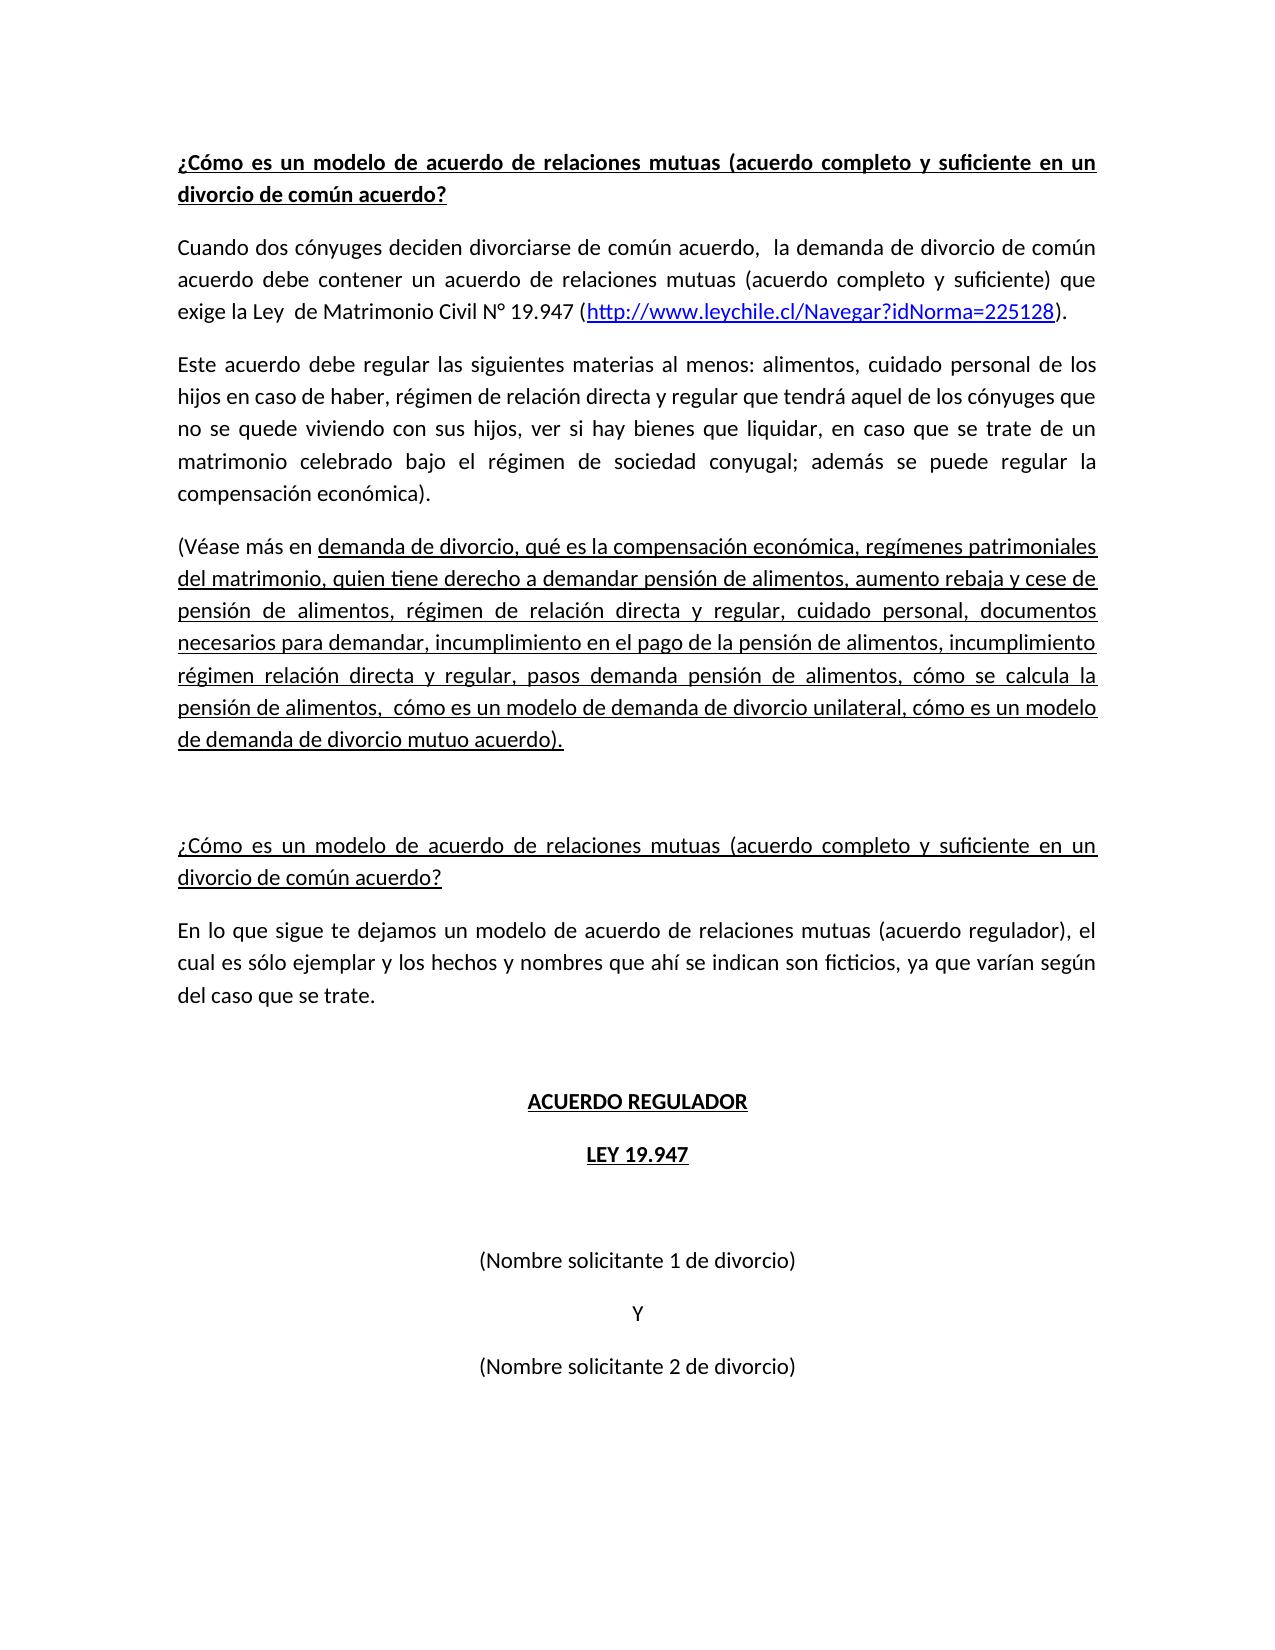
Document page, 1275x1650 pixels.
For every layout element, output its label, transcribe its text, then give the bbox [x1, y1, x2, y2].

text Y [177, 1299, 1098, 1327]
text Cuando dos cónyuges deciden divorciarse de común acuerdo, la demanda de divorcio de común acuerdo debe contener un acuerdo de relaciones mutuas (acuerdo completo y suficiente) que exige la Ley de Matrimonio Civil N° 19.947 (http://www.leychile.cl/Navegar?idNorma=225128). [177, 233, 1098, 325]
text ¿Cómo es un modelo de acuerdo de relaciones mutuas (acuerdo completo y suficiente en un divorcio de común acuerdo? [177, 856, 1098, 891]
text (Nombre solicitante 1 de divorcio) [177, 1246, 1098, 1274]
text ACUERDO REGULADOR [177, 1087, 1098, 1115]
text ¿Cómo es un modelo de acuerdo de relaciones mutuas (acuerdo completo y suficiente en un divorcio de común acuerdo? [177, 148, 1098, 208]
text (Nombre solicitante 2 de divorcio) [177, 1352, 1098, 1380]
text LEY 19.947 [177, 1140, 1098, 1168]
text ¿Cómo es un modelo de acuerdo de relaciones mutuas (acuerdo completo y suficiente en un divorcio de común acuerdo? [177, 831, 1098, 855]
text En lo que sigue te dejamos un modelo de acuerdo de relaciones mutuas (acuerdo regulador), el cual es sólo ejemplar y los hechos y nombres que ahí se indican son ficticios, ya que varían según del caso que se trate. [177, 916, 1098, 1009]
text (Véase más en demanda de divorcio, qué es la compensación económica, regímenes patrimoniales del matrimonio, quien tiene derecho a demandar pensión de alimentos, aumento rebaja y cese de pensión de alimentos, régimen de relación directa y regular, cuidado personal, documentos necesarios para demandar, incumplimiento en el pago de la pensión de alimentos, incumplimiento régimen relación directa y regular, pasos demanda pensión de alimentos, cómo se calcula la pensión de alimentos, cómo es un modelo de demanda de divorcio unilateral, cómo es un modelo de demanda de divorcio mutuo acuerdo). [177, 532, 1098, 588]
text Este acuerdo debe regular las siguientes materias al menos: alimentos, cuidado personal de los hijos en caso de haber, régimen de relación directa y regular que tendrá aquel de los cónyuges que no se quede viviendo con sus hijos, ver si hay bienes que liquidar, en caso que se trate de un matrimonio celebrado bajo el régimen de sociedad conyugal; además se puede regular la compensación económica). [177, 350, 1098, 507]
text (Véase más en demanda de divorcio, qué es la compensación económica, regímenes patrimoniales del matrimonio, quien tiene derecho a demandar pensión de alimentos, aumento rebaja y cese de pensión de alimentos, régimen de relación directa y regular, cuidado personal, documentos necesarios para demandar, incumplimiento en el pago de la pensión de alimentos, incumplimiento régimen relación directa y regular, pasos demanda pensión de alimentos, cómo se calcula la pensión de alimentos, cómo es un modelo de demanda de divorcio unilateral, cómo es un modelo de demanda de divorcio mutuo acuerdo). [177, 622, 1098, 685]
